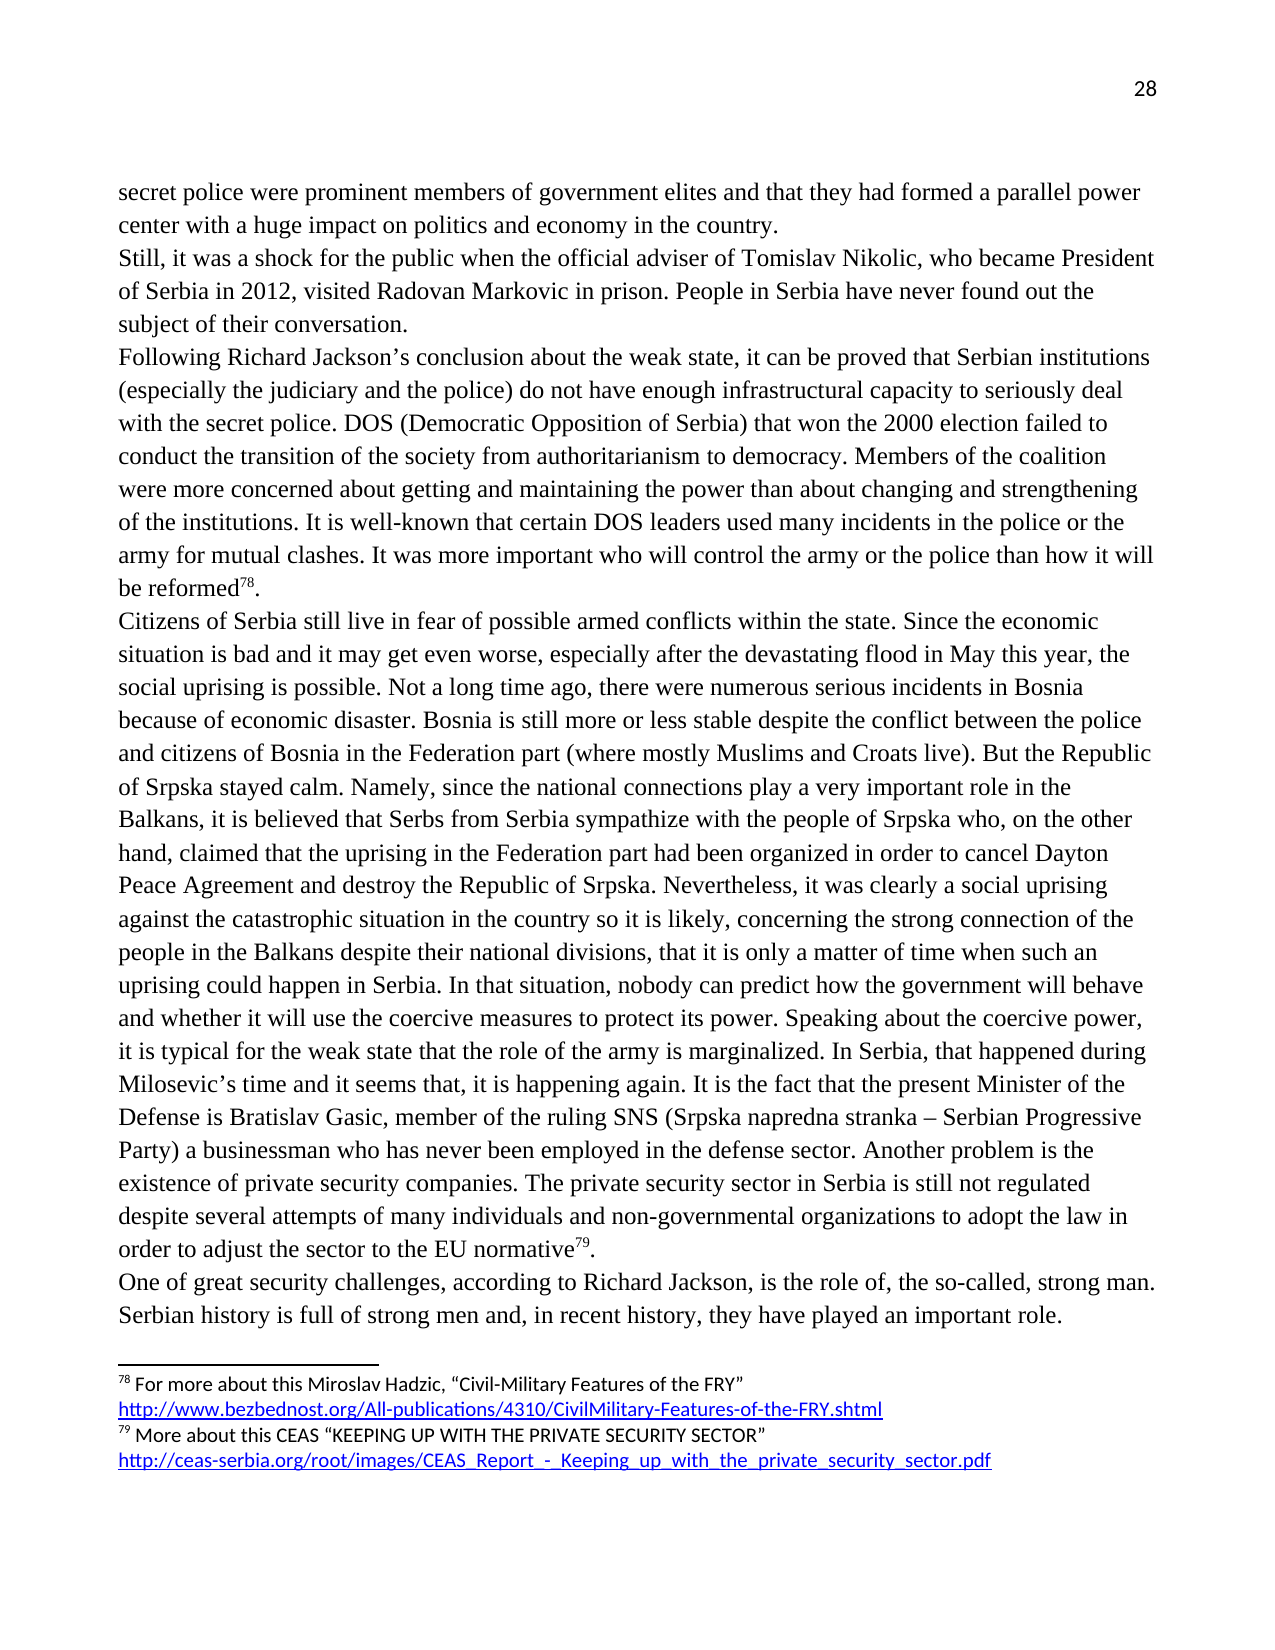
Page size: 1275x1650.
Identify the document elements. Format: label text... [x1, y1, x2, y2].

text Following Richard Jackson’s conclusion about the weak state, it can be proved that Serbian institutions (especially the judiciary and the police) do not have enough infrastructural capacity to seriously deal with the secret police. DOS (Democratic Opposition of Serbia) that won the 2000 election failed to conduct the transition of the society from authoritarianism to democracy. Members of the coalition were more concerned about getting and maintaining the power than about changing and strengthening of the institutions. It is well-known that certain DOS leaders used many incidents in the police or the army for mutual clashes. It was more important who will control the army or the police than how it will be reformed. [118, 342, 1157, 602]
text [118, 177, 1157, 239]
text Still, it was a shock for the public when the official adviser of Tomislav Nikolic, who became President of Serbia in 2012, visited Radovan Markovic in prison. People in Serbia have never found out the subject of their conversation. [118, 243, 1157, 338]
text Citizens of Serbia still live in fear of possible armed conflicts within the state. Since the economic situation is bad and it may get even worse, especially after the devastating flood in May this year, the social uprising is possible. Not a long time ago, there were numerous serious incidents in Bosnia because of economic disaster. Bosnia is still more or less stable despite the conflict between the police and citizens of Bosnia in the Federation part (where mostly Muslims and Croats live). But the Republic of Srpska stayed calm. Namely, since the national connections play a very important role in the Balkans, it is believed that Serbs from Serbia sympathize with the people of Srpska who, on the other hand, claimed that the uprising in the Federation part had been organized in order to cancel Dayton Peace Agreement and destroy the Republic of Srpska. Nevertheless, it was clearly a social uprising against the catastrophic situation in the country so it is likely, concerning the strong connection of the people in the Balkans despite their national divisions, that it is only a matter of time when such an uprising could happen in Serbia. In that situation, nobody can predict how the government will behave and whether it will use the coercive measures to protect its power. Speaking about the coercive power, it is typical for the weak state that the role of the army is marginalized. In Serbia, that happened during Milosevic’s time and it seems that, it is happening again. It is the fact that the present Minister of the Defense is Bratislav Gasic, member of the ruling SNS (Srpska napredna stranka – Serbian Progressive Party) a businessman who has never been employed in the defense sector. Another problem is the existence of private security companies. The private security sector in Serbia is still not regulated despite several attempts of many individuals and non-governmental organizations to adopt the law in order to adjust the sector to the EU normative. [118, 606, 1157, 1263]
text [118, 1267, 1157, 1329]
